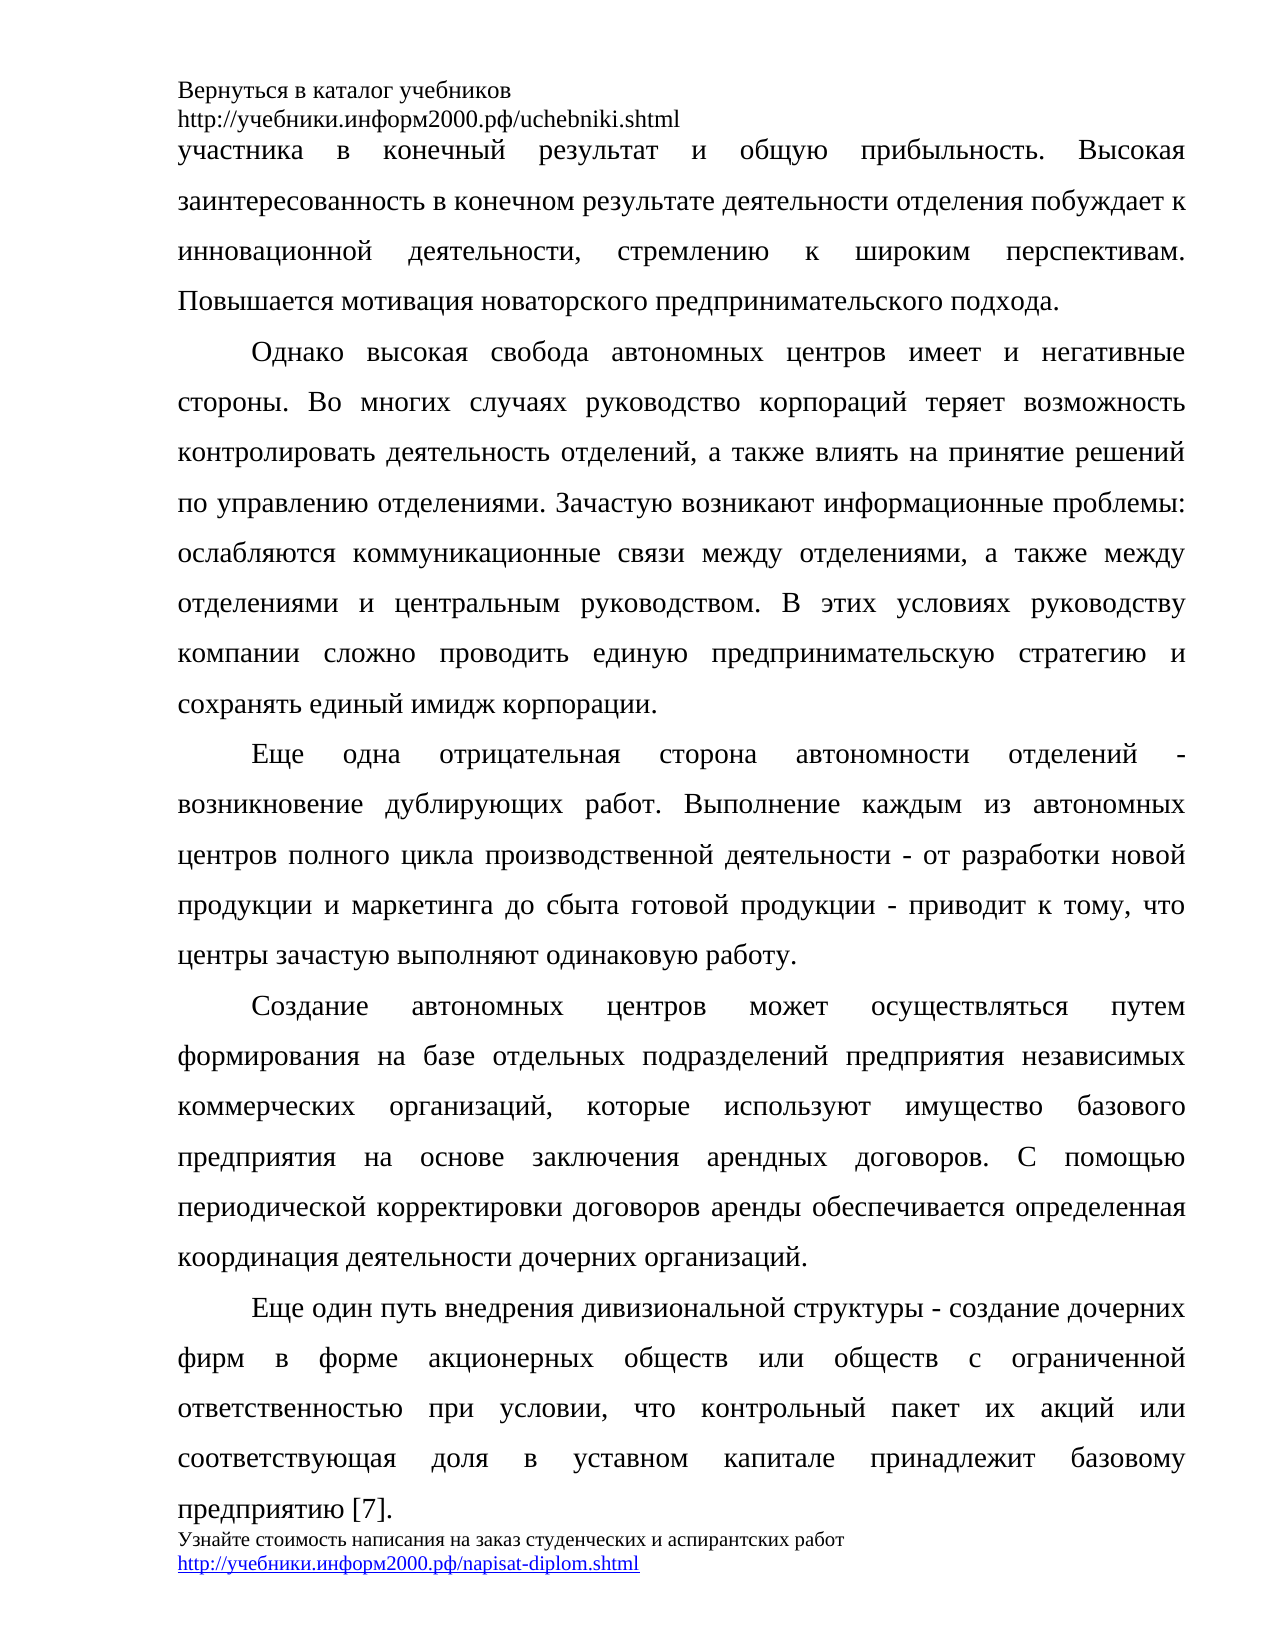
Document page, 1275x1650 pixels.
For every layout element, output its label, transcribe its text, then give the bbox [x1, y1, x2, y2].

text Однако высокая свобода автономных центров имеет и негативные стороны. Во многих случаях руководство корпораций теряет возможность контролировать деятельность отделений, а также влиять на принятие решений по управлению отделениями. Зачастую возникают информационные проблемы: ослабляются коммуникационные связи между отделениями, а также между отделениями и центральным руководством. В этих условиях руководству компании сложно проводить единую предпринимательскую стратегию и сохранять единый имидж корпорации. [177, 334, 1186, 719]
text Еще одна отрицательная сторона автономности отделений - возникновение дублирующих работ. Выполнение каждым из автономных центров полного цикла производственной деятельности - от разработки новой продукции и маркетинга до сбыта готовой продукции - приводит к тому, что центры зачастую выполняют одинаковую работу. [177, 736, 1186, 971]
text Еще один путь внедрения дивизиональной структуры - создание дочерних фирм в форме акционерных обществ или обществ с ограниченной ответственностью при условии, что контрольный пакет их акций или соответствующая доля в уставном капитале принадлежит базовому предприятию [7]. [177, 1290, 1186, 1524]
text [177, 132, 1186, 317]
text Создание автономных центров может осуществляться путем формирования на базе отдельных подразделений предприятия независимых коммерческих организаций, которые используют имущество базового предприятия на основе заключения арендных договоров. С помощью периодической корректировки договоров аренды обеспечивается определенная координация деятельности дочерних организаций. [177, 988, 1186, 1273]
